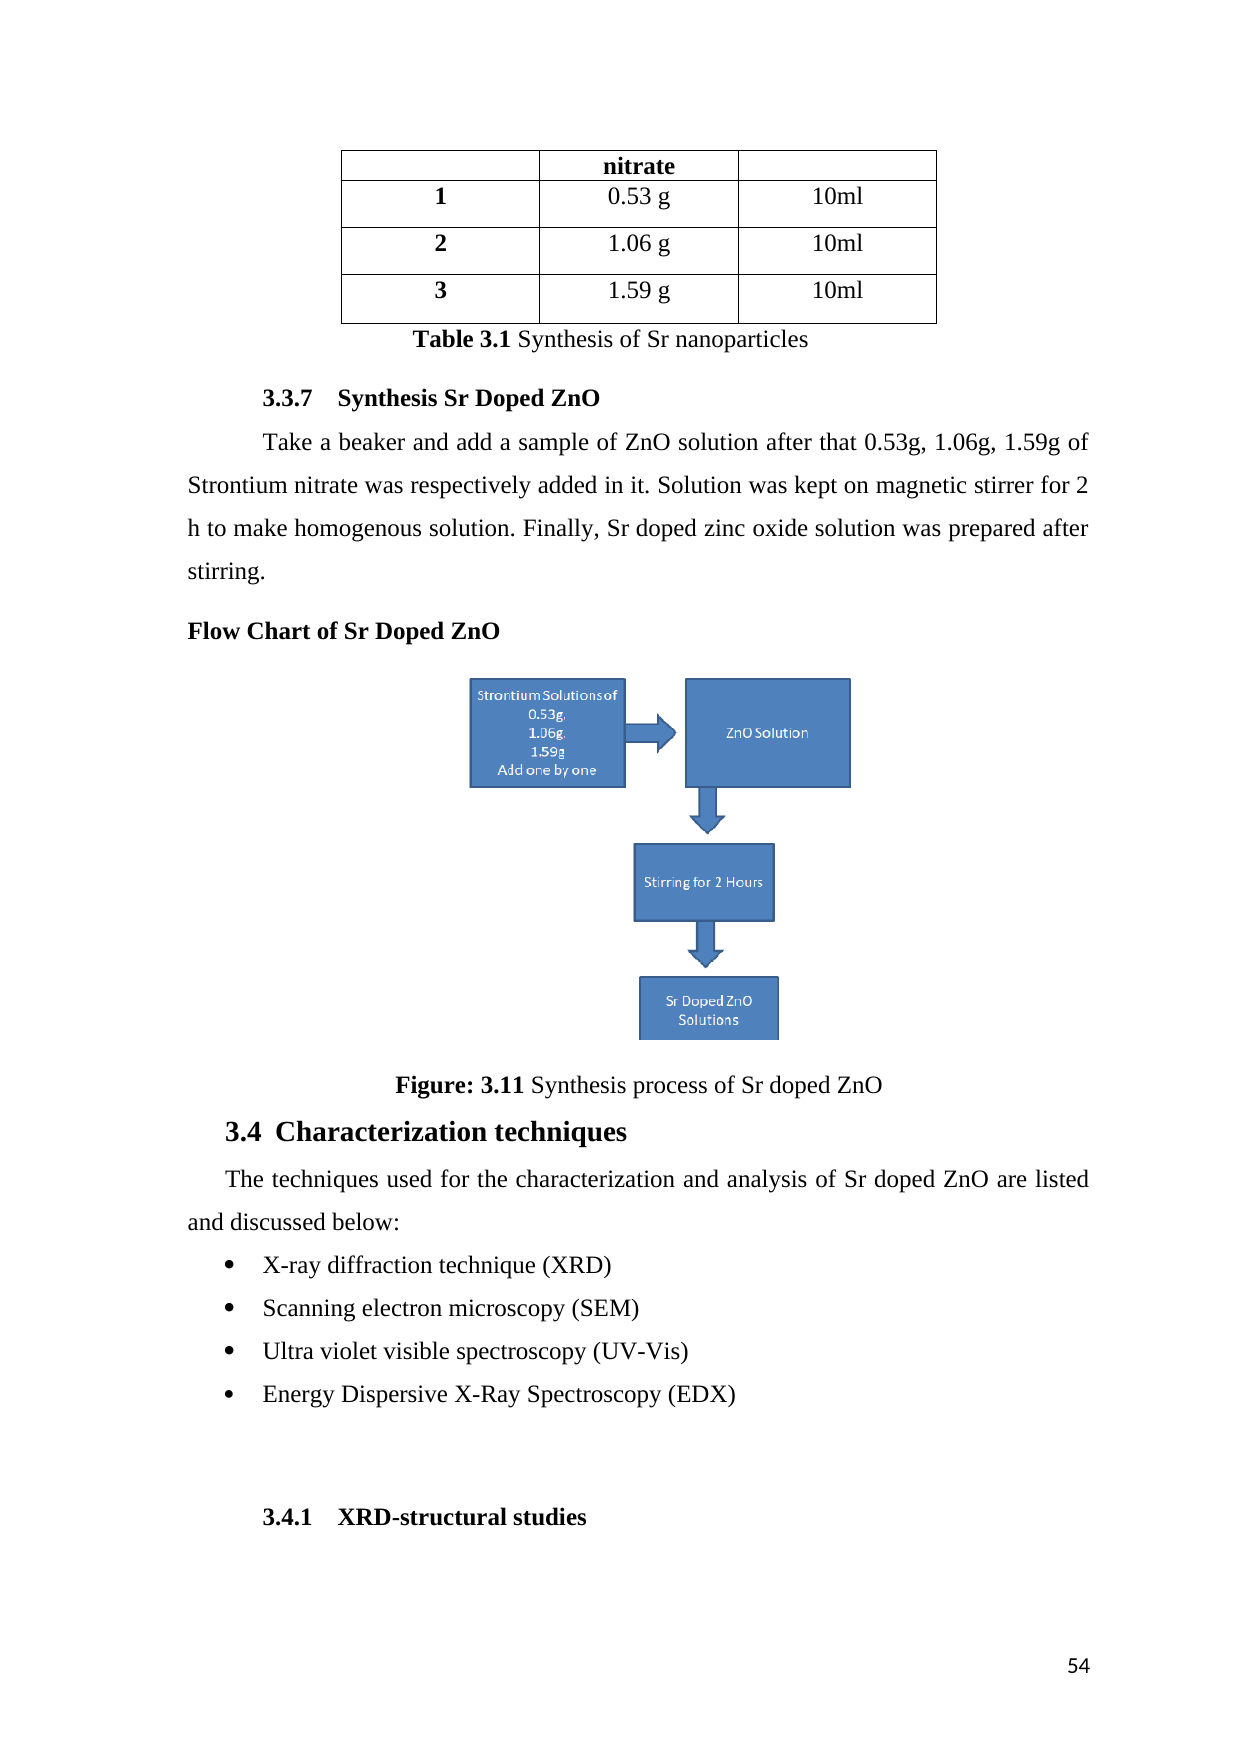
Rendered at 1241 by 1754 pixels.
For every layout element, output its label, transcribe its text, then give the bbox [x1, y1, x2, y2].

list XRD-structural studies [262, 1502, 1090, 1530]
table_cell 1.59 g [540, 275, 738, 323]
table_header Sr [342, 151, 539, 180]
text Flow Chart of Sr Doped ZnO [187, 616, 1090, 644]
text The techniques used for the characterization and analysis of Sr doped ZnO are listed and discussed below: [187, 1164, 1090, 1236]
list Scanning electron microscopy (SEM) [225, 1293, 1090, 1322]
picture [449, 675, 904, 1040]
table_header Strontium nitrate [540, 151, 738, 180]
list Synthesis Sr Doped ZnO [262, 383, 1090, 412]
table_cell 2 [342, 228, 539, 274]
list Ultra violet visible spectroscopy (UV-Vis) [225, 1336, 1090, 1365]
list Energy Dispersive X-Ray Spectroscopy (EDX) [225, 1379, 1090, 1408]
table_cell 0.53 g [540, 181, 738, 227]
text Table 3.1 Synthesis of Sr nanoparticles [187, 324, 1090, 352]
list X-ray diffraction technique (XRD) [225, 1250, 1090, 1279]
list Characterization techniques [225, 1114, 1090, 1147]
table_cell 10ml [739, 181, 936, 227]
table_header Water [739, 151, 936, 180]
table_cell 1.06 g [540, 228, 738, 274]
table_cell 10ml [739, 228, 936, 274]
list Take a beaker and add a sample of ZnO solution after that 0.53g, 1.06g, 1.59g of Strontium nitrate was respectively added in it. Solution was kept on magnetic stirrer for 2 h to make homogenous solution. Finally, Sr doped zinc oxide solution was prepared after stirring. [187, 427, 1090, 585]
table_cell 10ml [739, 275, 936, 323]
table_cell 1 [342, 181, 539, 227]
text Figure: 3.11 Synthesis process of Sr doped ZnO [187, 1071, 1090, 1099]
table_cell 3 [342, 275, 539, 323]
